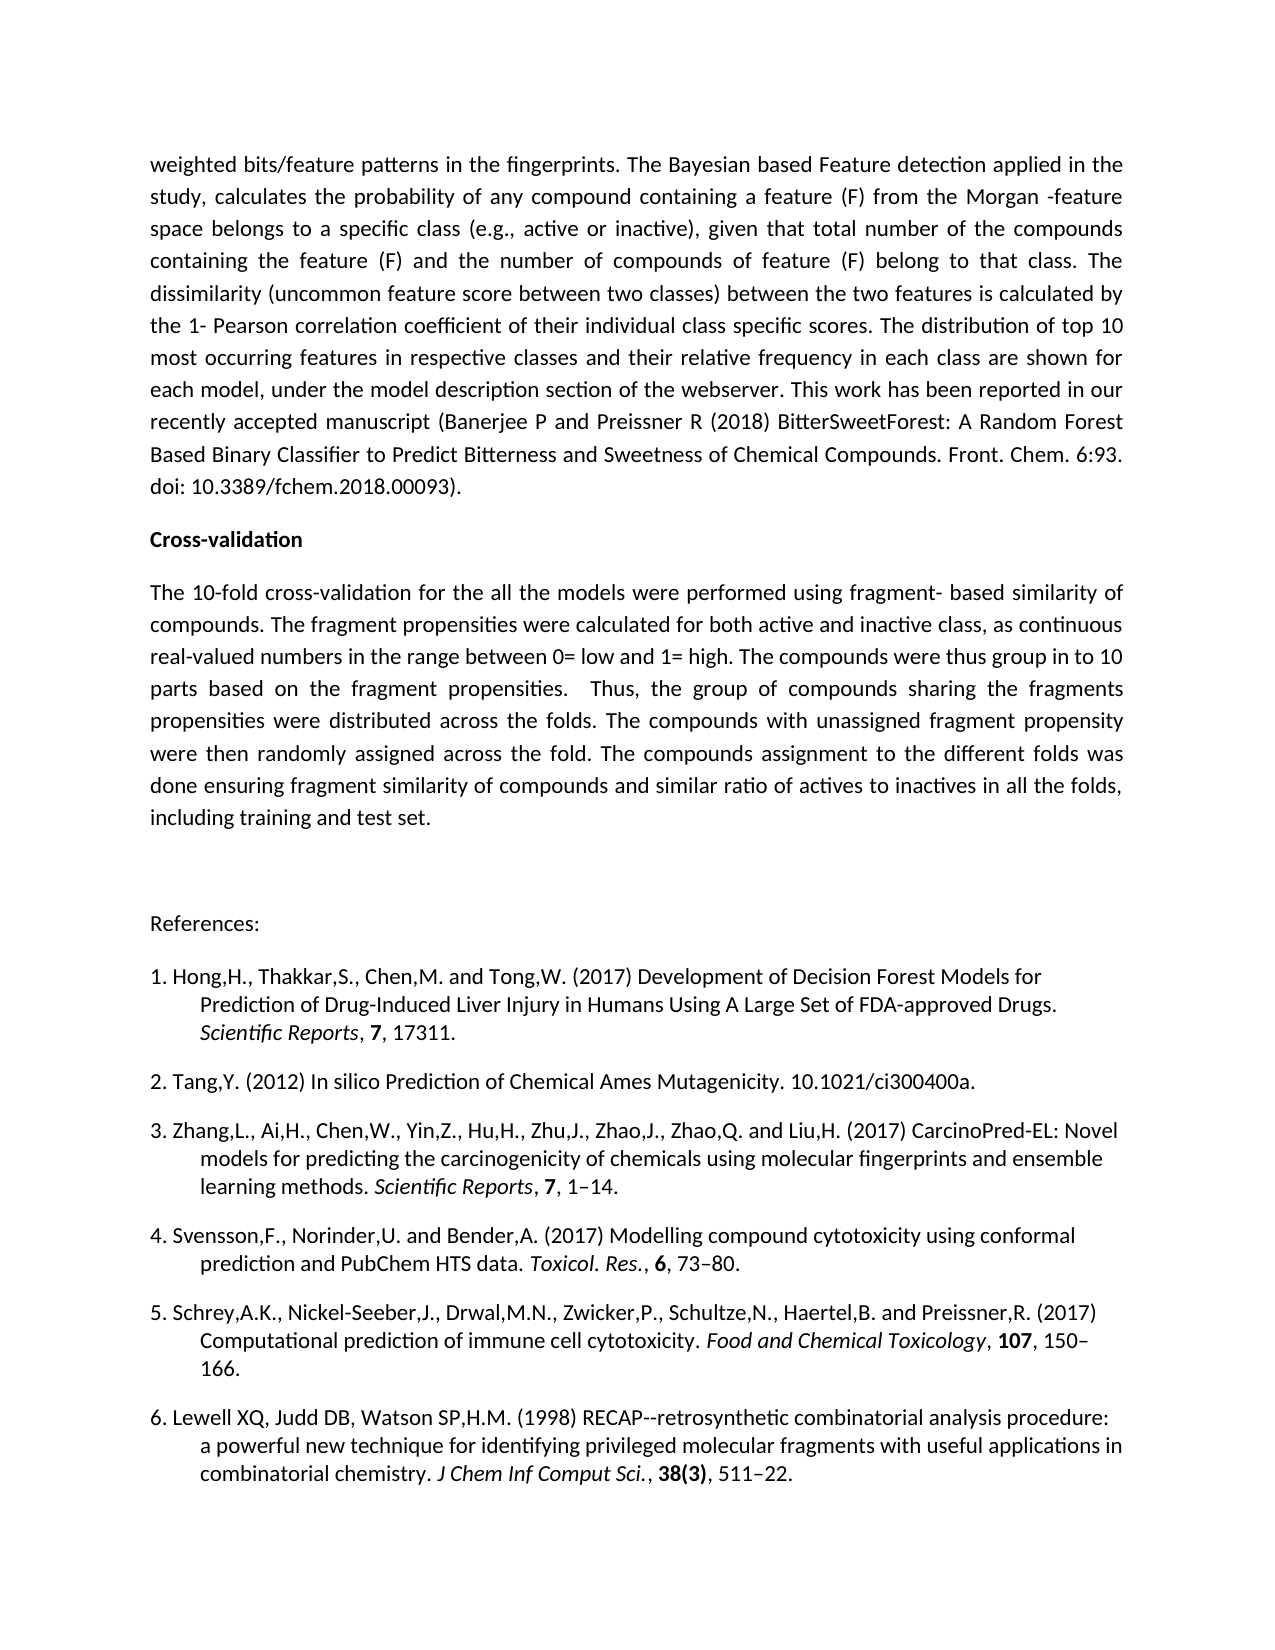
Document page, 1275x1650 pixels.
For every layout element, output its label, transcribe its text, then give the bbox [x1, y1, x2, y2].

text 1. Hong,H., Thakkar,S., Chen,M. and Tong,W. (2017) Development of Decision Forest Models for Prediction of Drug-Induced Liver Injury in Humans Using A Large Set of FDA-approved Drugs. Scientific Reports, 7, 17311. [150, 962, 1125, 1046]
text 6. Lewell XQ, Judd DB, Watson SP,H.M. (1998) RECAP--retrosynthetic combinatorial analysis procedure: a powerful new technique for identifying privileged molecular fragments with useful applications in combinatorial chemistry. J Chem Inf Comput Sci., 38(3), 511–22. [150, 1403, 1125, 1487]
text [150, 150, 1125, 500]
text 2. Tang,Y. (2012) In silico Prediction of Chemical Ames Mutagenicity. 10.1021/ci300400a. [150, 1067, 1125, 1095]
text 5. Schrey,A.K., Nickel-Seeber,J., Drwal,M.N., Zwicker,P., Schultze,N., Haertel,B. and Preissner,R. (2017) Computational prediction of immune cell cytotoxicity. Food and Chemical Toxicology, 107, 150–166. [150, 1298, 1125, 1382]
text The 10-fold cross-validation for the all the models were performed using fragment- based similarity of compounds. The fragment propensities were calculated for both active and inactive class, as continuous real-valued numbers in the range between 0= low and 1= high. The compounds were thus group in to 10 parts based on the fragment propensities. Thus, the group of compounds sharing the fragments propensities were distributed across the folds. The compounds with unassigned fragment propensity were then randomly assigned across the fold. The compounds assignment to the different folds was done ensuring fragment similarity of compounds and similar ratio of actives to inactives in all the folds, including training and test set. [150, 578, 1125, 831]
text Cross-validation [150, 525, 1125, 553]
text 3. Zhang,L., Ai,H., Chen,W., Yin,Z., Hu,H., Zhu,J., Zhao,J., Zhao,Q. and Liu,H. (2017) CarcinoPred-EL: Novel models for predicting the carcinogenicity of chemicals using molecular fingerprints and ensemble learning methods. Scientific Reports, 7, 1–14. [150, 1116, 1125, 1200]
text 4. Svensson,F., Norinder,U. and Bender,A. (2017) Modelling compound cytotoxicity using conformal prediction and PubChem HTS data. Toxicol. Res., 6, 73–80. [150, 1221, 1125, 1277]
text References: [150, 909, 1125, 937]
